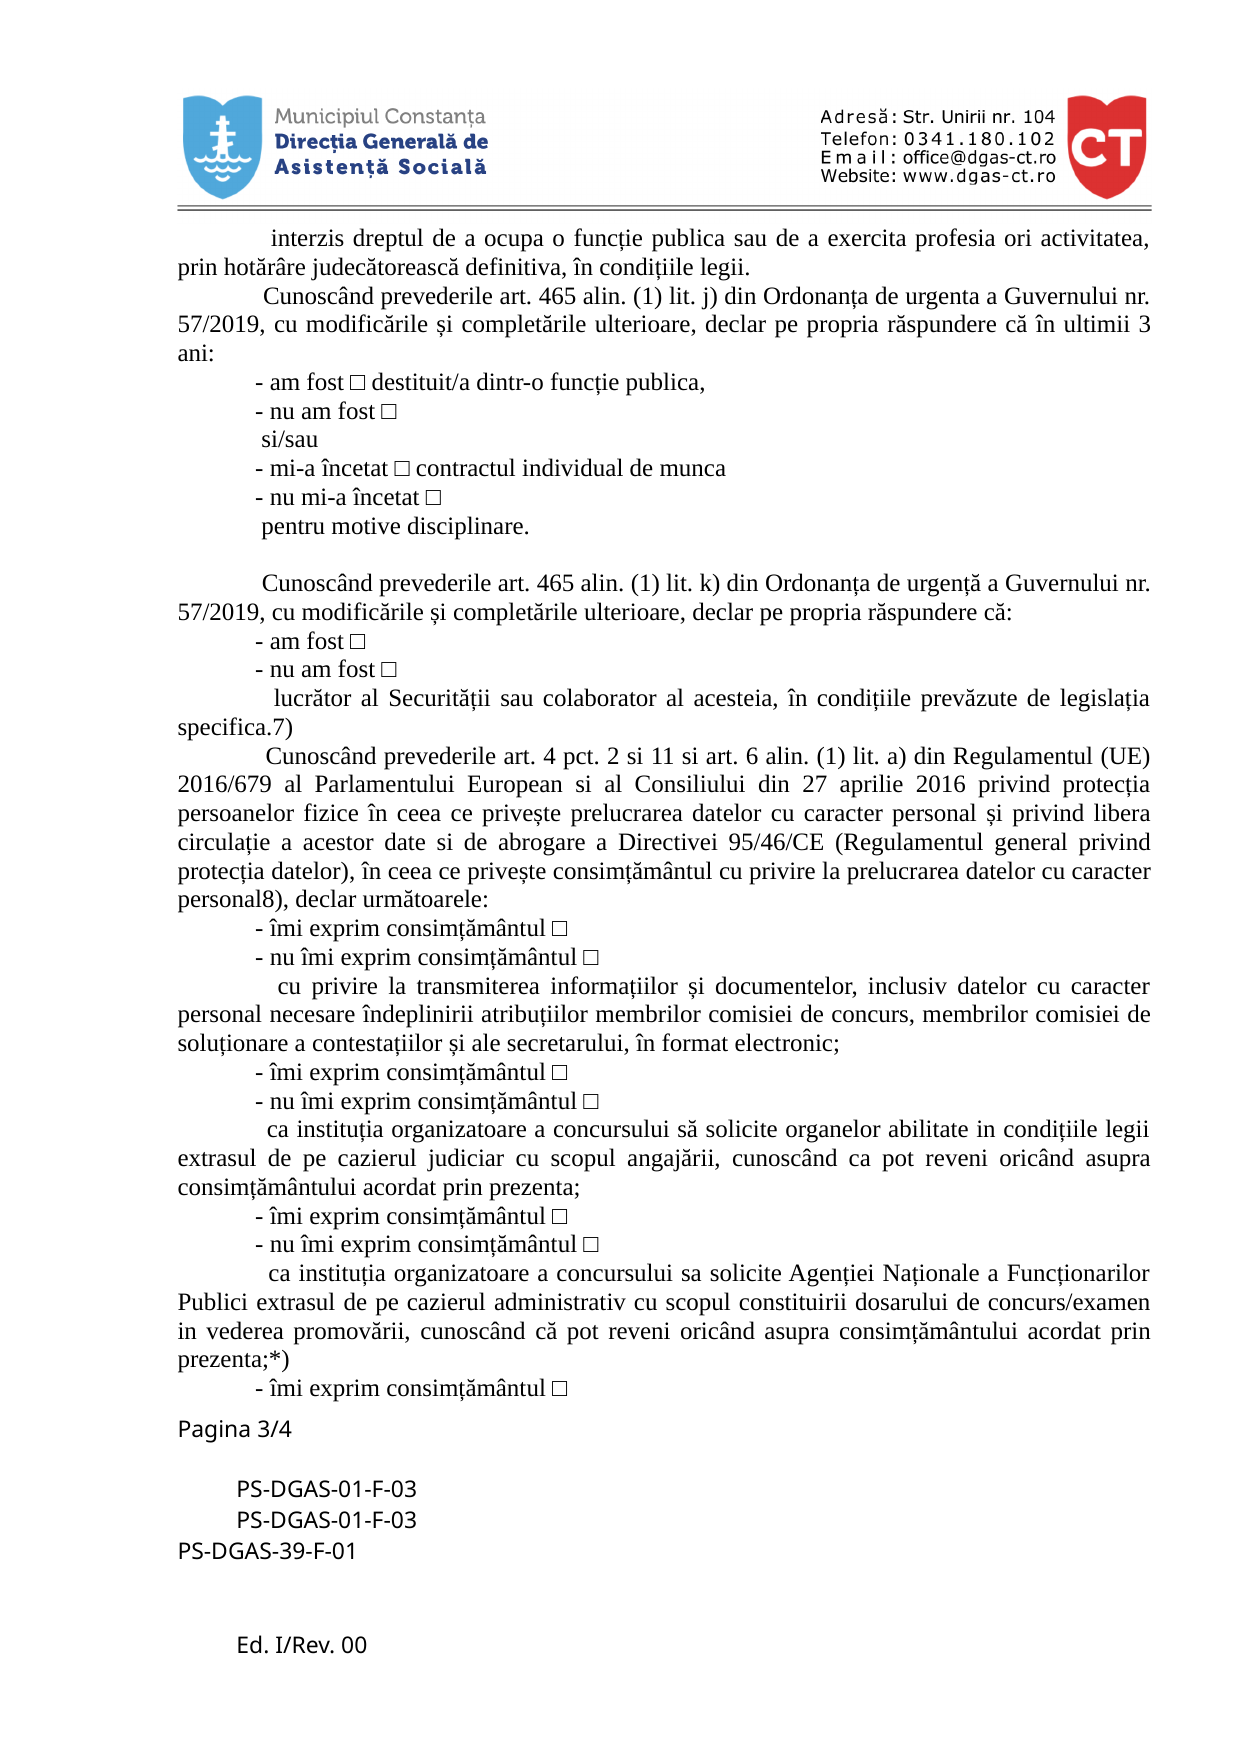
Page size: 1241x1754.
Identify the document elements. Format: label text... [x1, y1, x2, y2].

text Cunoscând prevederile art. 465 alin. (1) lit. k) din Ordonanța de urgență a Guvernului nr. 57/2019, cu modificările și completările ulterioare, declar pe propria răspundere că: [177, 568, 1152, 626]
text ca instituția organizatoare a concursului să solicite organelor abilitate in condițiile legii extrasul de pe cazierul judiciar cu scopul angajării, cunoscând ca pot reveni oricând asupra consimțământului acordat prin prezenta; [177, 1114, 1152, 1201]
text - îmi exprim consimțământul □ [177, 913, 1152, 942]
text - îmi exprim consimțământul □ [177, 1201, 1152, 1229]
text pentru motive disciplinare. [177, 511, 1152, 539]
text - nu am fost □ [177, 396, 1152, 424]
text - îmi exprim consimțământul □ [177, 1057, 1152, 1086]
text - mi-a încetat □ contractul individual de munca [177, 453, 1152, 482]
text - îmi exprim consimțământul □ [177, 1373, 1152, 1402]
text - nu îmi exprim consimțământul □ [177, 1229, 1152, 1258]
text - nu îmi exprim consimțământul □ [177, 1086, 1152, 1114]
text - am fost □ [177, 626, 1152, 654]
text lucrător al Securității sau colaborator al acesteia, în condițiile prevăzute de legislația specifica.7) [177, 683, 1152, 741]
text si/sau [177, 424, 1152, 453]
text Cunoscând prevederile art. 4 pct. 2 si 11 si art. 6 alin. (1) lit. a) din Regulamentul (UE) 2016/679 al Parlamentului European si al Consiliului din 27 aprilie 2016 privind protecția persoanelor fizice în ceea ce privește prelucrarea datelor cu caracter personal și privind libera circulație a acestor date si de abrogare a Directivei 95/46/CE (Regulamentul general privind protecția datelor), în ceea ce privește consimțământul cu privire la prelucrarea datelor cu caracter personal8), declar următoarele: [177, 741, 1152, 913]
text interzis dreptul de a ocupa o funcție publica sau de a exercita profesia ori activitatea, prin hotărâre judecătorească definitiva, în condițiile legii. [177, 224, 1152, 281]
picture [177, 88, 1152, 224]
text cu privire la transmiterea informațiilor și documentelor, inclusiv datelor cu caracter personal necesare îndeplinirii atribuțiilor membrilor comisiei de concurs, membrilor comisiei de soluționare a contestațiilor și ale secretarului, în format electronic; [177, 971, 1152, 1057]
text - nu mi-a încetat □ [177, 482, 1152, 511]
text - am fost □ destituit/a dintr-o funcție publica, [177, 367, 1152, 396]
text - nu îmi exprim consimțământul □ [177, 942, 1152, 971]
text ca instituția organizatoare a concursului sa solicite Agenției Naționale a Funcționarilor Publici extrasul de pe cazierul administrativ cu scopul constituirii dosarului de concurs/examen in vederea promovării, cunoscând că pot reveni oricând asupra consimțământului acordat prin prezenta;*) [177, 1258, 1152, 1373]
text - nu am fost □ [177, 654, 1152, 683]
text Cunoscând prevederile art. 465 alin. (1) lit. j) din Ordonanța de urgenta a Guvernului nr. 57/2019, cu modificările și completările ulterioare, declar pe propria răspundere că în ultimii 3 ani: [177, 281, 1152, 367]
